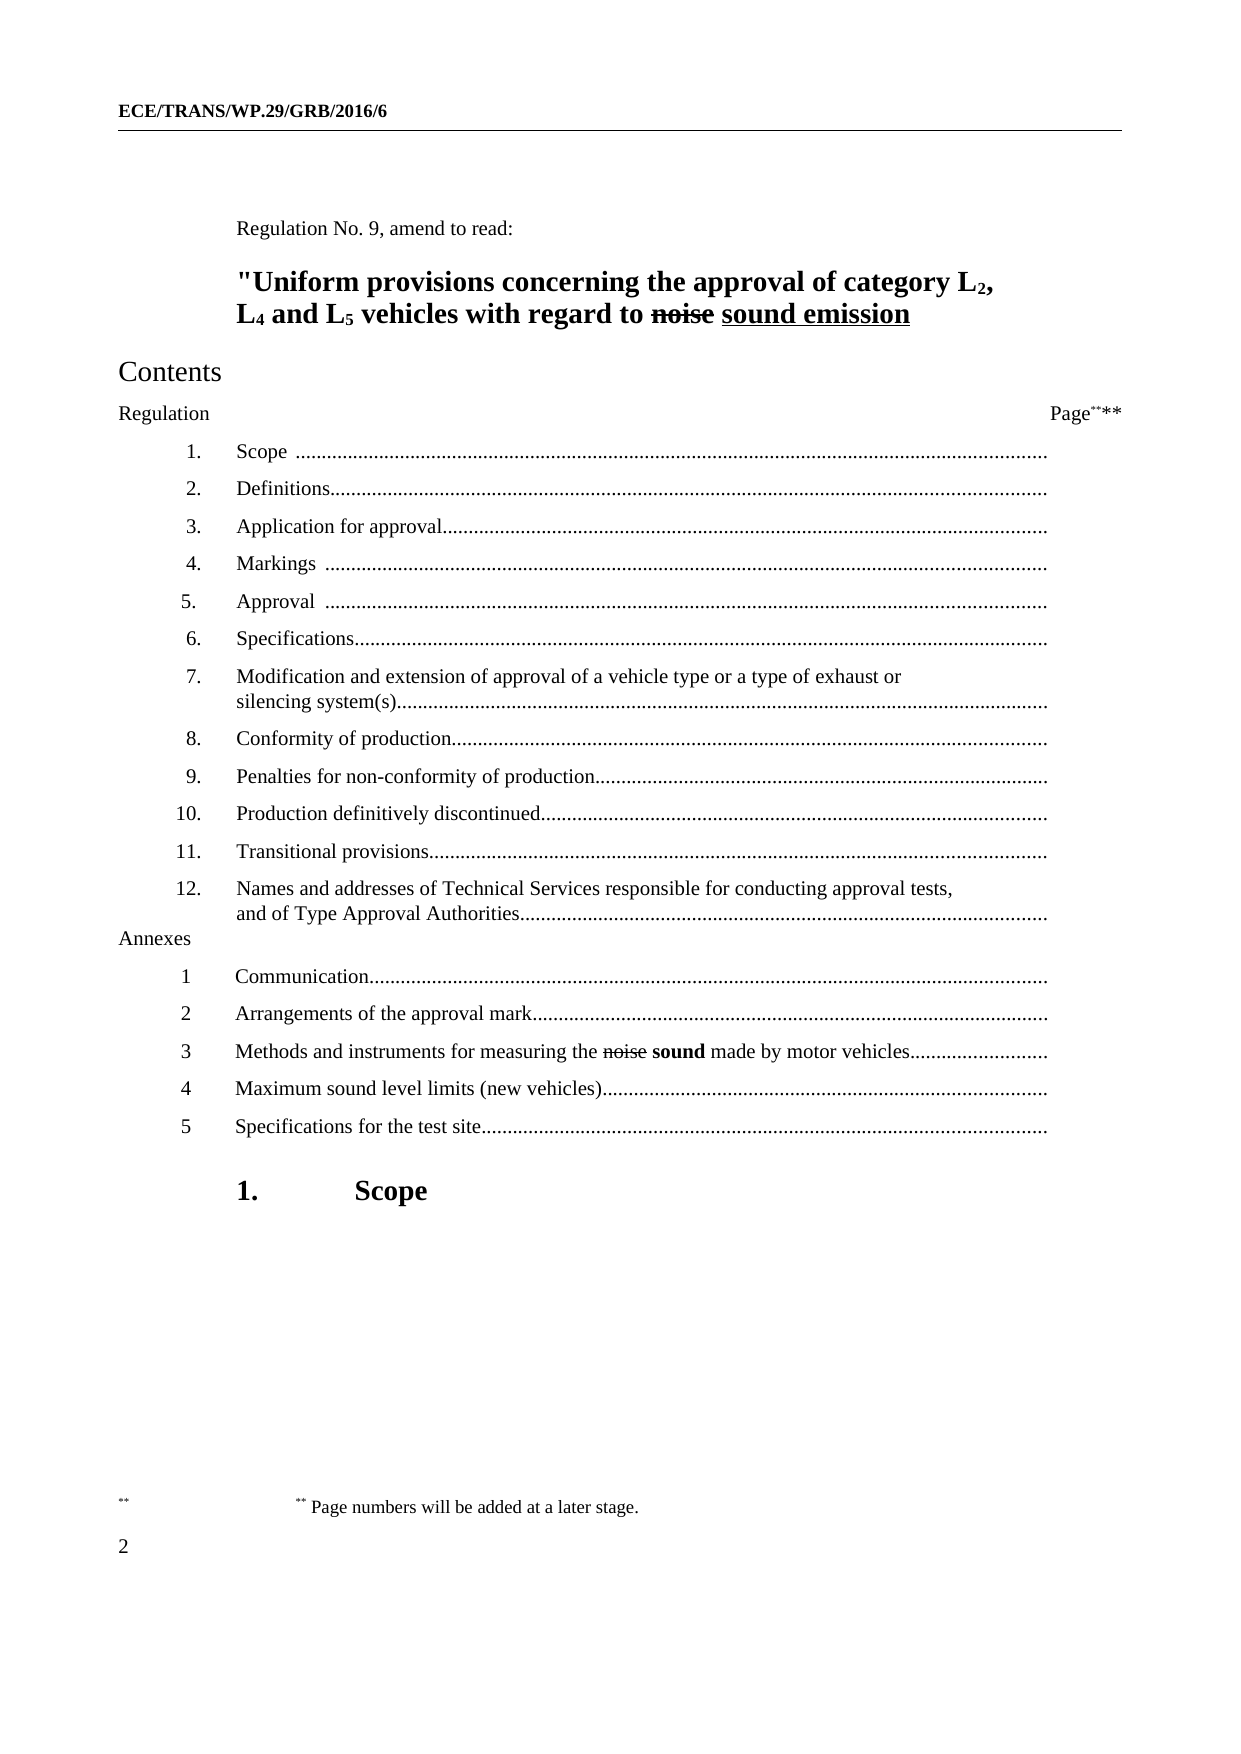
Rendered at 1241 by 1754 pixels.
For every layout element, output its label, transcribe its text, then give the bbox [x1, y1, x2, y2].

text 4. Markings [118, 550, 1122, 575]
text "Uniform provisions concerning the approval of category L2, L4 and L5 vehicles with regard to noise sound emission [236, 267, 1004, 329]
text 1 Communication [181, 963, 1004, 988]
text 2. Definitions [118, 475, 1122, 500]
text 9. Penalties for non-conformity of production [118, 763, 1122, 788]
text 2 Arrangements of the approval mark [181, 1000, 1004, 1025]
text 1. Scope [118, 1175, 1004, 1207]
text 3. Application for approval [118, 513, 1122, 538]
text 5. Approval [118, 588, 1122, 613]
text 11. Transitional provisions [118, 838, 1122, 863]
text 1. Scope [118, 438, 1122, 463]
text 7. Modification and extension of approval of a vehicle type or a type of exhaust or silencing system(s) [161, 663, 1122, 713]
text Regulation No. 9, amend to read: [236, 211, 1004, 242]
text 8. Conformity of production [118, 725, 1122, 750]
text Contents [118, 354, 1122, 388]
text 3 Methods and instruments for measuring the noise sound made by motor vehicles [181, 1038, 1004, 1063]
text Regulation Page** [118, 400, 1122, 425]
text 5 Specifications for the test site [181, 1113, 1004, 1138]
text Annexes [118, 925, 1122, 950]
text 4 Maximum sound level limits (new vehicles) [181, 1075, 1004, 1100]
text 12. Names and addresses of Technical Services responsible for conducting approval tests, and of Type Approval Authorities [118, 875, 1122, 925]
text 10. Production definitively discontinued [118, 800, 1122, 825]
text 6. Specifications [118, 625, 1122, 650]
